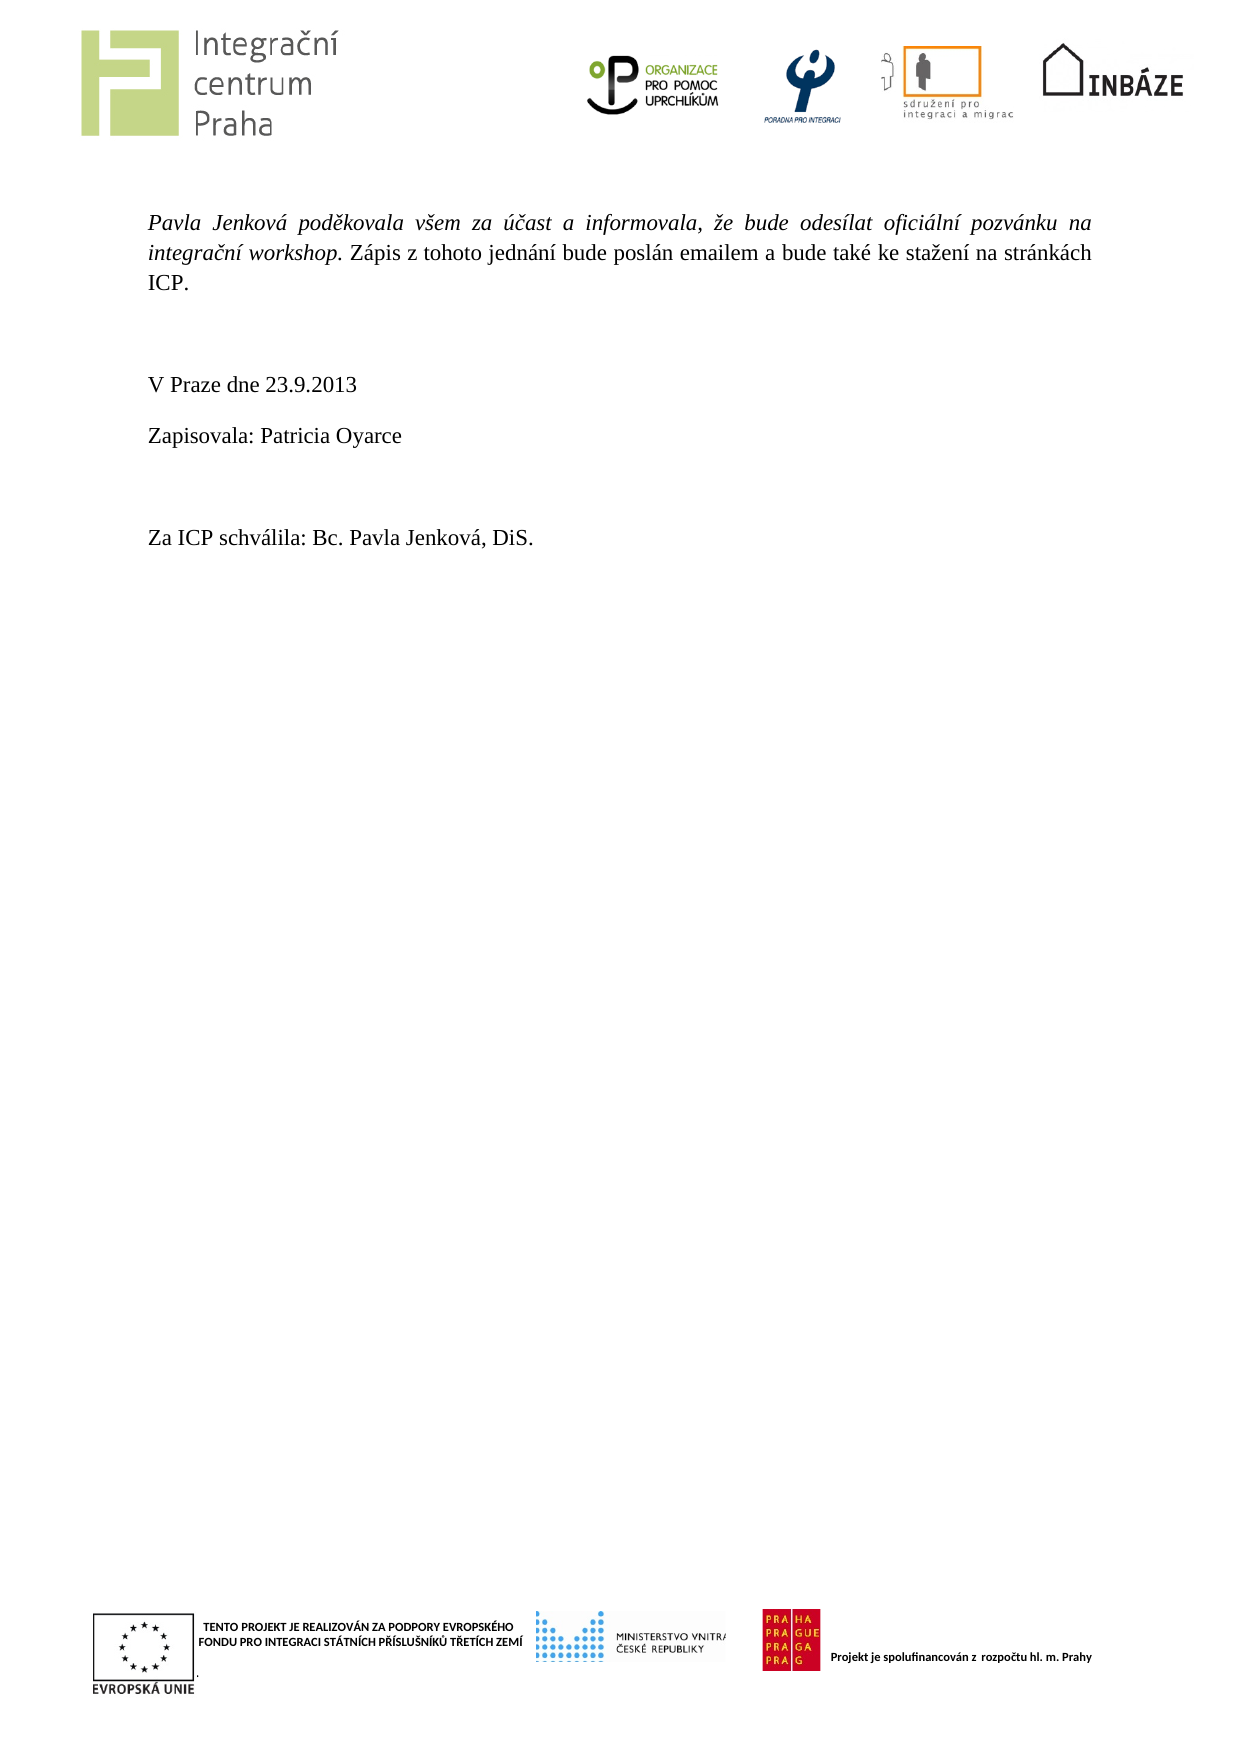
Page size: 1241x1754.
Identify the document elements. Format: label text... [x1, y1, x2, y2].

picture [87, 1605, 197, 1696]
picture [879, 46, 1014, 125]
picture [1037, 38, 1194, 111]
text Pavla Jenková poděkovala všem za účast a informovala, že bude odesílat oficiální pozvánku na integrační workshop. Zápis z tohoto jednání bude poslán emailem a bude také ke stažení na stránkách ICP. [148, 209, 1093, 296]
text V Praze dne 23.9.2013 [148, 371, 1093, 398]
picture [761, 46, 842, 122]
picture [761, 1609, 820, 1669]
text Za ICP schválila: Bc. Pavla Jenková, DiS. [148, 524, 1093, 551]
picture [64, 13, 352, 148]
text Zapisovala: Patricia Oyarce [148, 422, 1093, 449]
picture [578, 47, 725, 120]
picture [535, 1611, 726, 1662]
